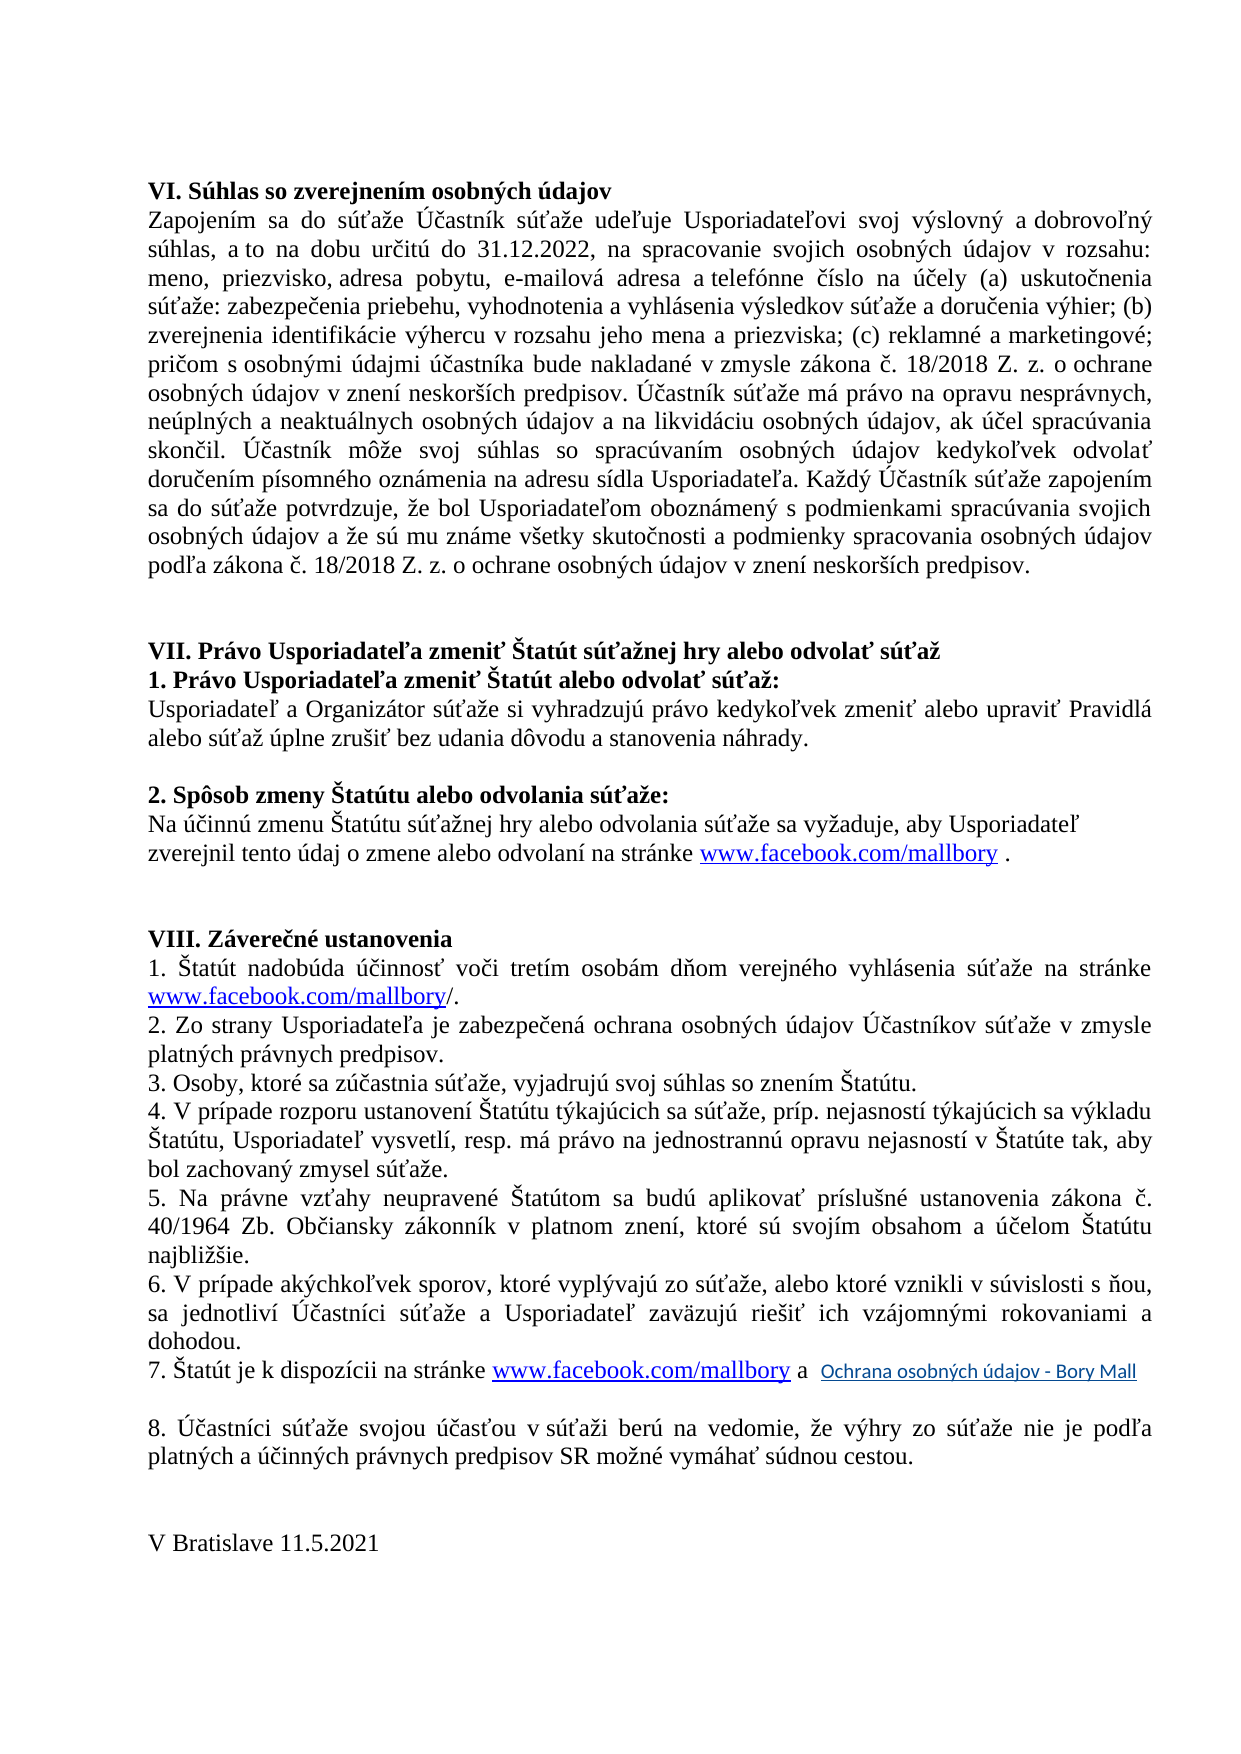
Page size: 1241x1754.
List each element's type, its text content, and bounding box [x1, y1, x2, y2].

text 7. Štatút je k dispozícii na stránke www.facebook.com/mallbory a Ochrana osobných údajov - Bory Mall [148, 1355, 1152, 1384]
text 2. Zo strany Usporiadateľa je zabezpečená ochrana osobných údajov Účastníkov súťaže v zmysle platných právnych predpisov. [148, 1010, 1152, 1068]
text 1. Štatút nadobúda účinnosť voči tretím osobám dňom verejného vyhlásenia súťaže na stránke www.facebook.com/mallbory/. [148, 953, 1152, 1010]
text 3. Osoby, ktoré sa zúčastnia súťaže, vyjadrujú svoj súhlas so znením Štatútu. [148, 1068, 1152, 1096]
text VI. Súhlas so zverejnením osobných údajov [148, 176, 1152, 205]
text 8. Účastníci súťaže svojou účasťou v súťaži berú na vedomie, že výhry zo súťaže nie je podľa platných a účinných právnych predpisov SR možné vymáhať súdnou cestou. [148, 1413, 1152, 1470]
text V Bratislave 11.5.2021 [148, 1528, 1152, 1556]
text Zapojením sa do súťaže Účastník súťaže udeľuje Usporiadateľovi svoj výslovný a dobrovoľný súhlas, a to na dobu určitú do 31.12.2022, na spracovanie svojich osobných údajov v rozsahu: meno, priezvisko, adresa pobytu, e-mailová adresa a telefónne číslo na účely (a) uskutočnenia súťaže: zabezpečenia priebehu, vyhodnotenia a vyhlásenia výsledkov súťaže a doručenia výhier; (b) zverejnenia identifikácie výhercu v rozsahu jeho mena a priezviska; (c) reklamné a marketingové; pričom s osobnými údajmi účastníka bude nakladané v zmysle zákona č. 18/2018 Z. z. o ochrane osobných údajov v znení neskorších predpisov. Účastník súťaže má právo na opravu nesprávnych, neúplných a neaktuálnych osobných údajov a na likvidáciu osobných údajov, ak účel spracúvania skončil. Účastník môže svoj súhlas so spracúvaním osobných údajov kedykoľvek odvolať doručením písomného oznámenia na adresu sídla Usporiadateľa. Každý Účastník súťaže zapojením sa do súťaže potvrdzuje, že bol Usporiadateľom oboznámený s podmienkami spracúvania svojich osobných údajov a že sú mu známe všetky skutočnosti a podmienky spracovania osobných údajov podľa zákona č. 18/2018 Z. z. o ochrane osobných údajov v znení neskorších predpisov. [148, 205, 1152, 579]
text 5. Na právne vzťahy neupravené Štatútom sa budú aplikovať príslušné ustanovenia zákona č. 40/1964 Zb. Občiansky zákonník v platnom znení, ktoré sú svojím obsahom a účelom Štatútu najbližšie. [148, 1183, 1152, 1269]
text Usporiadateľ a Organizátor súťaže si vyhradzujú právo kedykoľvek zmeniť alebo upraviť Pravidlá alebo súťaž úplne zrušiť bez udania dôvodu a stanovenia náhrady. [148, 694, 1152, 751]
text VII. Právo Usporiadateľa zmeniť Štatút súťažnej hry alebo odvolať súťaž [148, 636, 1152, 665]
text 1. Právo Usporiadateľa zmeniť Štatút alebo odvolať súťaž: [148, 665, 1152, 694]
text 4. V prípade rozporu ustanovení Štatútu týkajúcich sa súťaže, príp. nejasností týkajúcich sa výkladu Štatútu, Usporiadateľ vysvetlí, resp. má právo na jednostrannú opravu nejasností v Štatúte tak, aby bol zachovaný zmysel súťaže. [148, 1096, 1152, 1183]
text 2. Spôsob zmeny Štatútu alebo odvolania súťaže: [148, 780, 1152, 809]
text VIII. Záverečné ustanovenia [148, 924, 1152, 953]
text 6. V prípade akýchkoľvek sporov, ktoré vyplývajú zo súťaže, alebo ktoré vznikli v súvislosti s ňou, sa jednotliví Účastníci súťaže a Usporiadateľ zaväzujú riešiť ich vzájomnými rokovaniami a dohodou. [148, 1269, 1152, 1355]
text Na účinnú zmenu Štatútu súťažnej hry alebo odvolania súťaže sa vyžaduje, aby Usporiadateľ zverejnil tento údaj o zmene alebo odvolaní na stránke www.facebook.com/mallbory . [148, 809, 1152, 866]
